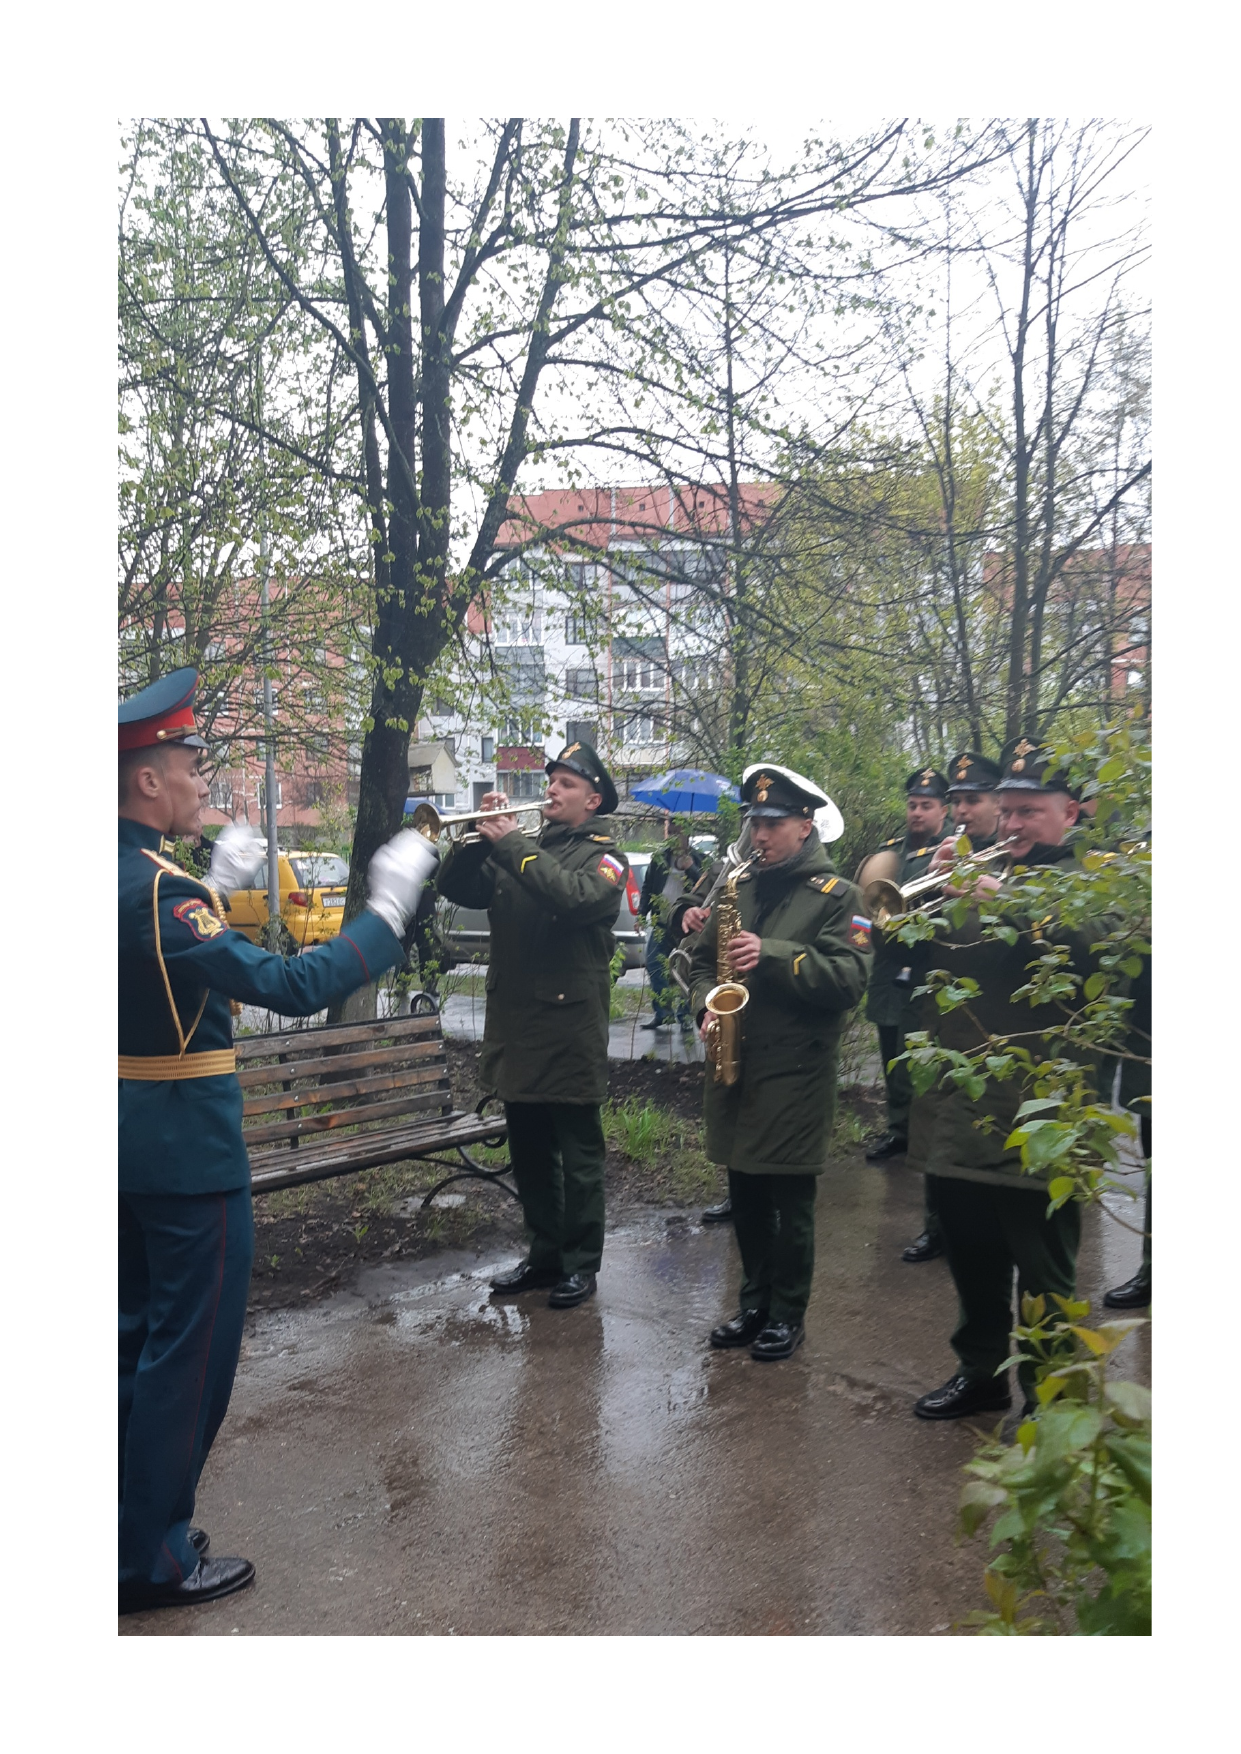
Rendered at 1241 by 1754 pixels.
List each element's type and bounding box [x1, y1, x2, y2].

picture [118, 118, 1152, 1636]
